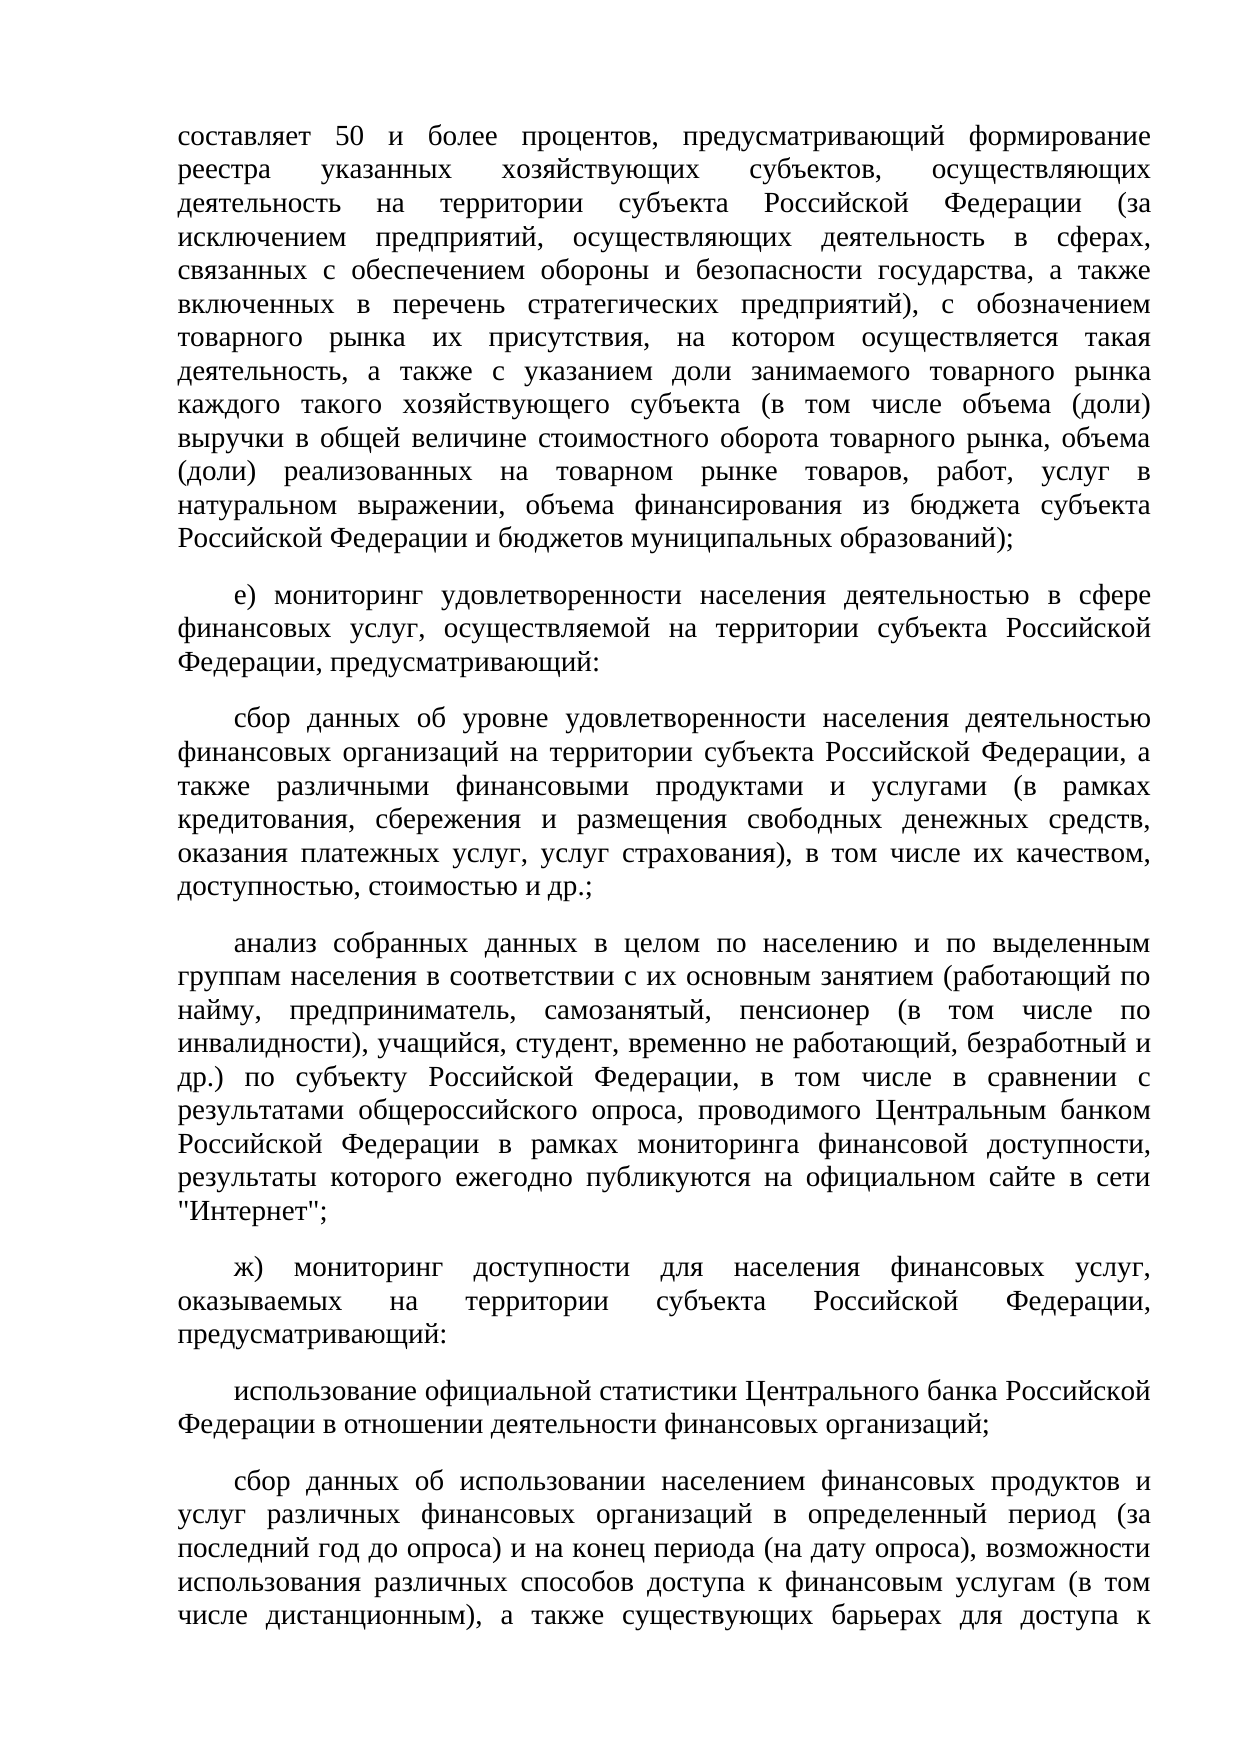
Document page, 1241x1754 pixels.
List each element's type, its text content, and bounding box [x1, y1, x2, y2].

text использование официальной статистики Центрального банка Российской Федерации в отношении деятельности финансовых организаций; [177, 1373, 1152, 1440]
text анализ собранных данных в целом по населению и по выделенным группам населения в соответствии с их основным занятием (работающий по найму, предприниматель, самозанятый, пенсионер (в том числе по инвалидности), учащийся, студент, временно не работающий, безработный и др.) по субъекту Российской Федерации, в том числе в сравнении с результатами общероссийского опроса, проводимого Центральным банком Российской Федерации в рамках мониторинга финансовой доступности, результаты которого ежегодно публикуются на официальном сайте в сети "Интернет"; [177, 925, 1152, 1227]
text сбор данных об уровне удовлетворенности населения деятельностью финансовых организаций на территории субъекта Российской Федерации, а также различными финансовыми продуктами и услугами (в рамках кредитования, сбережения и размещения свободных денежных средств, оказания платежных услуг, услуг страхования), в том числе их качеством, доступностью, стоимостью и др.; [177, 701, 1152, 902]
text е) мониторинг удовлетворенности населения деятельностью в сфере финансовых услуг, осуществляемой на территории субъекта Российской Федерации, предусматривающий: [177, 577, 1152, 678]
text ж) мониторинг доступности для населения финансовых услуг, оказываемых на территории субъекта Российской Федерации, предусматривающий: [177, 1249, 1152, 1350]
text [177, 118, 1152, 554]
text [177, 1463, 1152, 1631]
